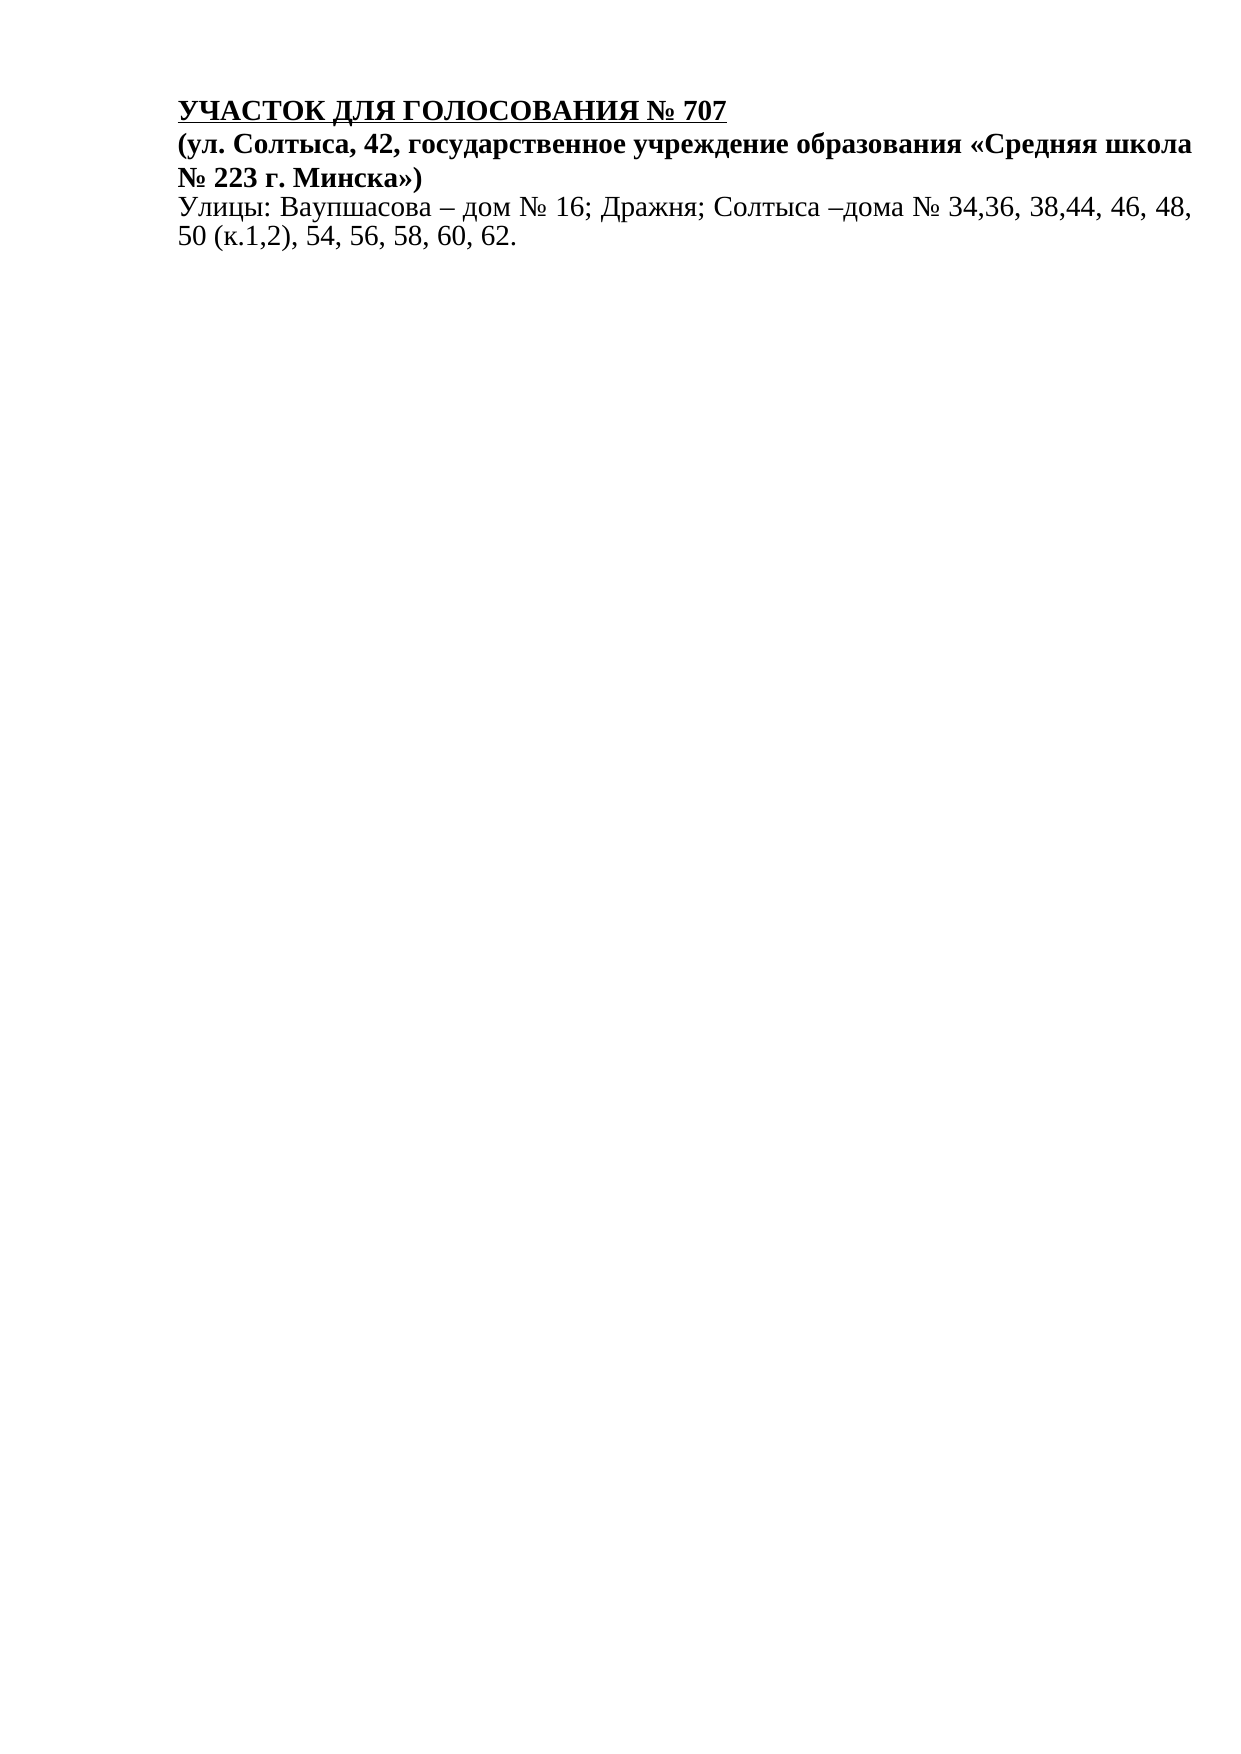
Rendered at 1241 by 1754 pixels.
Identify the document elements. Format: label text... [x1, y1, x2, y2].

text Улицы: Ваупшасова – дом № 16; Дражня; Солтыса –дома № 34,36, 38,44, 46, 48, 50 (к.1,2), 54, 56, 58, 60, 62. [177, 193, 1193, 252]
text (ул. Солтыса, 42, государственное учреждение образования «Средняя школа № 223 г. Минска») [177, 126, 1193, 193]
text УЧАСТОК ДЛЯ ГОЛОСОВАНИЯ № 707 [177, 93, 1193, 126]
